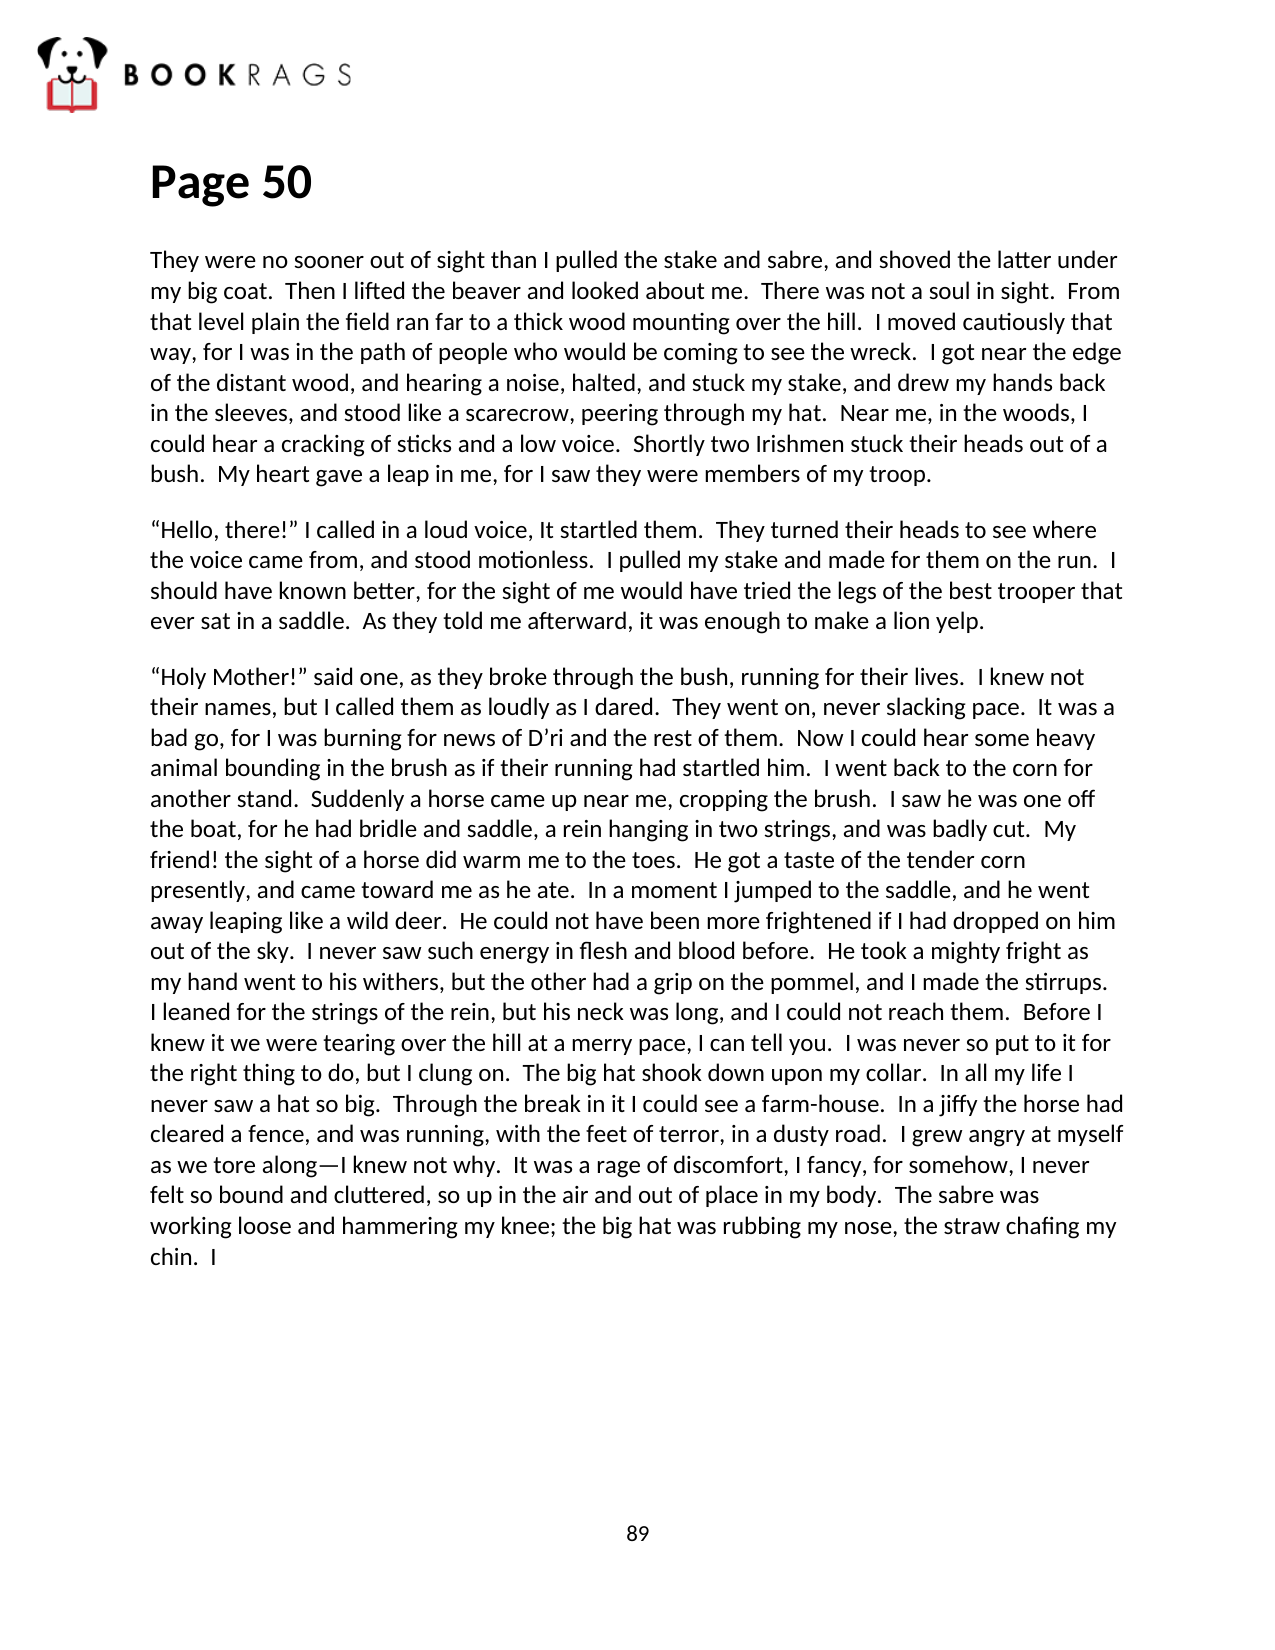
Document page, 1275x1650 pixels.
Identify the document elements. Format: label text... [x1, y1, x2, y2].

text Page 50 [150, 150, 1125, 211]
picture [37, 37, 351, 113]
text “Hello, there!” I called in a loud voice, It startled them. They turned their heads to see where the voice came from, and stood motionless. I pulled my stake and made for them on the run. I should have known better, for the sight of me would have tried the legs of the best trooper that ever sat in a saddle. As they told me afterward, it was enough to make a lion yelp. [150, 514, 1125, 636]
text “Holy Mother!” said one, as they broke through the bush, running for their lives. I knew not their names, but I called them as loudly as I dared. They went on, never slacking pace. It was a bad go, for I was burning for news of D’ri and the rest of them. Now I could hear some heavy animal bounding in the brush as if their running had startled him. I went back to the corn for another stand. Suddenly a horse came up near me, cropping the brush. I saw he was one off the boat, for he had bridle and saddle, a rein hanging in two strings, and was badly cut. My friend! the sight of a horse did warm me to the toes. He got a taste of the tender corn presently, and came toward me as he ate. In a moment I jumped to the saddle, and he went away leaping like a wild deer. He could not have been more frightened if I had dropped on him out of the sky. I never saw such energy in flesh and blood before. He took a mighty fright as my hand went to his withers, but the other had a grip on the pommel, and I made the stirrups. I leaned for the strings of the rein, but his neck was long, and I could not reach them. Before I knew it we were tearing over the hill at a merry pace, I can tell you. I was never so put to it for the right thing to do, but I clung on. The big hat shook down upon my collar. In all my life I never saw a hat so big. Through the break in it I could see a farm-house. In a jiffy the horse had cleared a fence, and was running, with the feet of terror, in a dusty road. I grew angry at myself as we tore along—­I knew not why. It was a rage of discomfort, I fancy, for somehow, I never felt so bound and cluttered, so up in the air and out of place in my body. The sabre was working loose and hammering my knee; the big hat was rubbing my nose, the straw chafing my chin. I [150, 661, 1125, 1271]
text They were no sooner out of sight than I pulled the stake and sabre, and shoved the latter under my big coat. Then I lifted the beaver and looked about me. There was not a soul in sight. From that level plain the field ran far to a thick wood mounting over the hill. I moved cautiously that way, for I was in the path of people who would be coming to see the wreck. I got near the edge of the distant wood, and hearing a noise, halted, and stuck my stake, and drew my hands back in the sleeves, and stood like a scarecrow, peering through my hat. Near me, in the woods, I could hear a cracking of sticks and a low voice. Shortly two Irishmen stuck their heads out of a bush. My heart gave a leap in me, for I saw they were members of my troop. [150, 244, 1125, 489]
